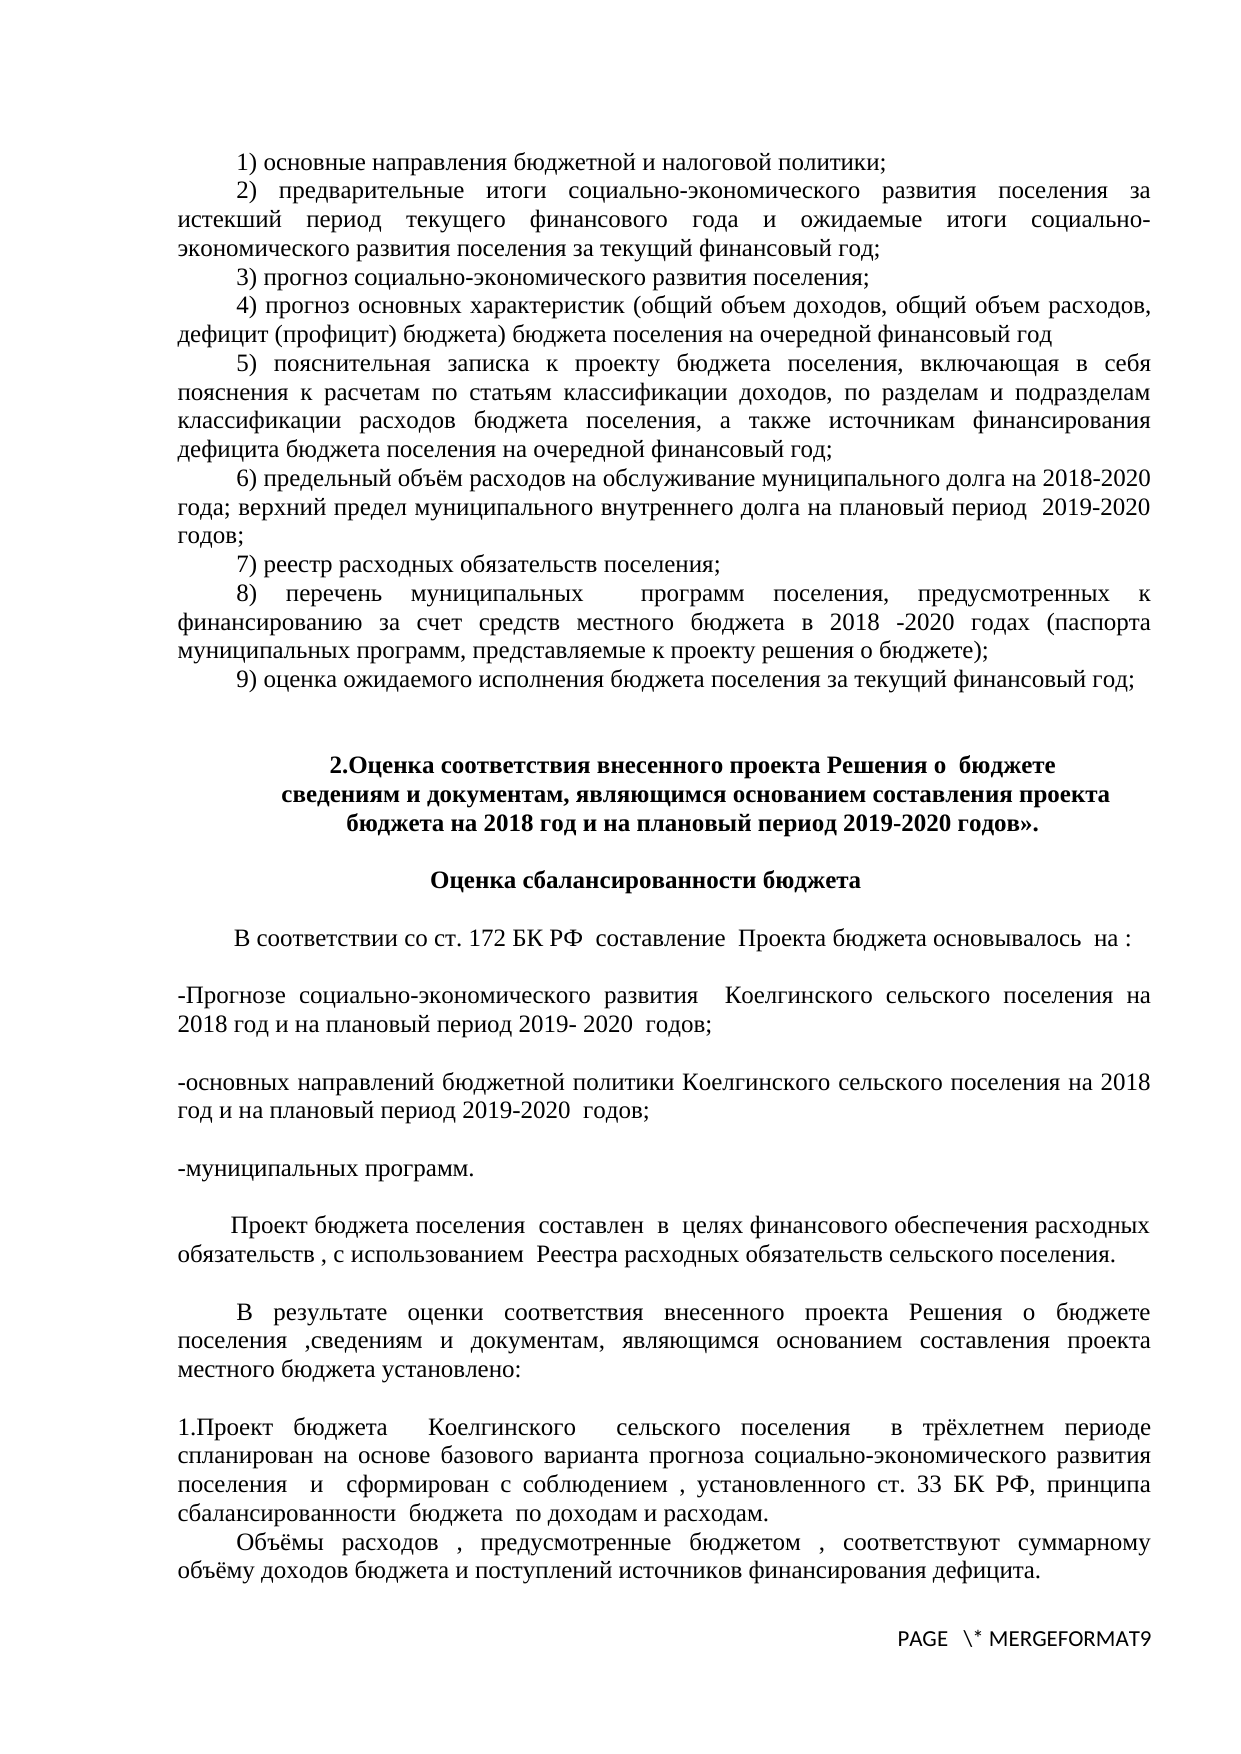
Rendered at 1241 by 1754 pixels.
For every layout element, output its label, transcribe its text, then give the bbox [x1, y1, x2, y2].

text 5) пояснительная записка к проекту бюджета поселения, включающая в себя пояснения к расчетам по статьям классификации доходов, по разделам и подразделам классификации расходов бюджета поселения, а также источникам финансирования дефицита бюджета поселения на очередной финансовый год; [177, 348, 1152, 463]
text 7) реестр расходных обязательств поселения; [177, 549, 1152, 578]
text Оценка сбалансированности бюджета [177, 866, 1152, 894]
text сведениям и документам, являющимся основанием составления проекта бюджета на 2018 год и на плановый период 2019-2020 годов». [233, 779, 1152, 837]
text 1.Проект бюджета Коелгинского сельского поселения в трёхлетнем периоде спланирован на основе базового варианта прогноза социально-экономического развития поселения и сформирован с соблюдением , установленного ст. 33 БК РФ, принципа сбалансированности бюджета по доходам и расходам. [177, 1412, 1152, 1527]
text 9) оценка ожидаемого исполнения бюджета поселения за текущий финансовый год; [177, 664, 1152, 693]
text -муниципальных программ. [177, 1153, 1152, 1182]
text 1) основные направления бюджетной и налоговой политики; [177, 147, 1152, 176]
text 8) перечень муниципальных программ поселения, предусмотренных к финансированию за счет средств местного бюджета в 2018 -2020 годах (паспорта муниципальных программ, представляемые к проекту решения о бюджете); [177, 578, 1152, 664]
text В соответствии со ст. 172 БК РФ составление Проекта бюджета основывалось на : [177, 923, 1152, 952]
text В результате оценки соответствия внесенного проекта Решения о бюджете поселения ,сведениям и документам, являющимся основанием составления проекта местного бюджета установлено: [177, 1297, 1152, 1383]
text 2) предварительные итоги социально-экономического развития поселения за истекший период текущего финансового года и ожидаемые итоги социально-экономического развития поселения за текущий финансовый год; [177, 176, 1152, 262]
text -Прогнозе социально-экономического развития Коелгинского сельского поселения на 2018 год и на плановый период 2019- 2020 годов; [177, 981, 1152, 1038]
text Объёмы расходов , предусмотренные бюджетом , соответствуют суммарному объёму доходов бюджета и поступлений источников финансирования дефицита. [177, 1527, 1152, 1584]
text 6) предельный объём расходов на обслуживание муниципального долга на 2018-2020 года; верхний предел муниципального внутреннего долга на плановый период 2019-2020 годов; [177, 463, 1152, 549]
text -основных направлений бюджетной политики Коелгинского сельского поселения на 2018 год и на плановый период 2019-2020 годов; [177, 1067, 1152, 1124]
text Проект бюджета поселения составлен в целях финансового обеспечения расходных обязательств , с использованием Реестра расходных обязательств сельского поселения. [177, 1211, 1152, 1268]
text 2.Оценка соответствия внесенного проекта Решения о бюджете [233, 751, 1152, 779]
text 4) прогноз основных характеристик (общий объем доходов, общий объем расходов, дефицит (профицит) бюджета) бюджета поселения на очередной финансовый год [177, 291, 1152, 348]
text 3) прогноз социально-экономического развития поселения; [177, 262, 1152, 291]
